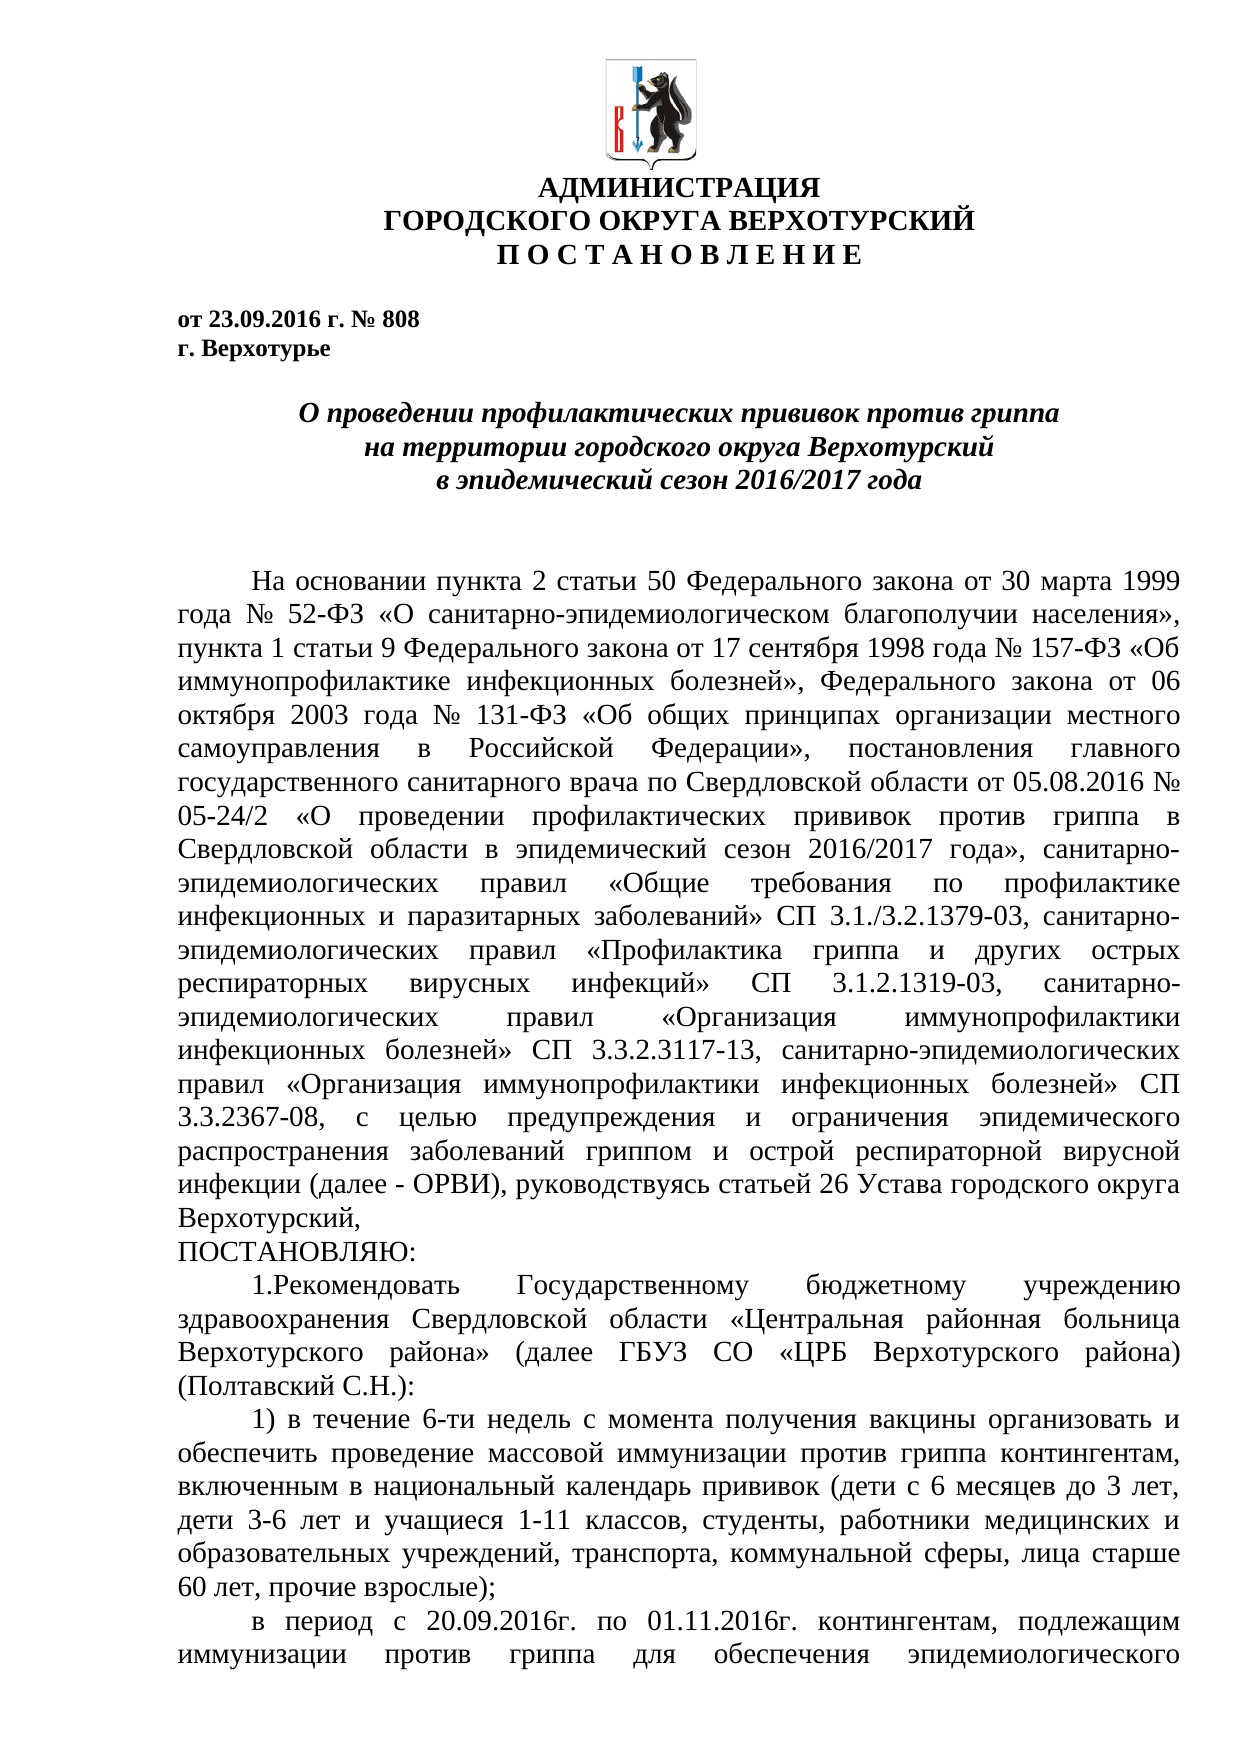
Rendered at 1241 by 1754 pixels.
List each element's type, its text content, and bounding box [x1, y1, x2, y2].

text На основании пункта 2 статьи 50 Федерального закона от 30 марта 1999 года № 52-ФЗ «О санитарно-эпидемиологическом благополучии населения», пункта 1 статьи 9 Федерального закона от 17 сентября 1998 года № 157-ФЗ «Об иммунопрофилактике инфекционных болезней», Федерального закона от 06 октября 2003 года № 131-ФЗ «Об общих принципах организации местного самоуправления в Российской Федерации», постановления главного государственного санитарного врача по Свердловской области от 05.08.2016 № 05-24/2 «О проведении профилактических прививок против гриппа в Свердловской области в эпидемический сезон 2016/2017 года», санитарно-эпидемиологических правил «Общие требования по профилактике инфекционных и паразитарных заболеваний» СП 3.1./3.2.1379-03, санитарно-эпидемиологических правил «Профилактика гриппа и других острых респираторных вирусных инфекций» СП 3.1.2.1319-03, санитарно-эпидемиологических правил «Организация иммунопрофилактики инфекционных болезней» СП 3.3.2.3117-13, санитарно-эпидемиологических правил «Организация иммунопрофилактики инфекционных болезней» СП 3.3.2367-08, с целью предупреждения и ограничения эпидемического распространения заболеваний гриппом и острой респираторной вирусной инфекции (далее - ОРВИ), руководствуясь статьей 26 Устава городского округа Верхотурский, [177, 563, 1181, 1234]
text АДМИНИСТРАЦИЯ [177, 170, 1181, 203]
text П О С Т А Н О В Л Е Н И Е [177, 237, 1181, 271]
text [177, 1603, 1181, 1670]
picture [605, 59, 697, 170]
text 1.Рекомендовать Государственному бюджетному учреждению здравоохранения Свердловской области «Центральная районная больница Верхотурского района» (далее ГБУЗ СО «ЦРБ Верхотурского района) (Полтавский С.Н.): [177, 1267, 1181, 1401]
text в эпидемический сезон 2016/2017 года [177, 462, 1181, 496]
text ПОСТАНОВЛЯЮ: [177, 1234, 1181, 1267]
text 1) в течение 6-ти недель с момента получения вакцины организовать и обеспечить проведение массовой иммунизации против гриппа контингентам, включенным в национальный календарь прививок (дети с 6 месяцев до 3 лет, дети 3-6 лет и учащиеся 1-11 классов, студенты, работники медицинских и образовательных учреждений, транспорта, коммунальной сферы, лица старше 60 лет, прочие взрослые); [177, 1401, 1181, 1603]
text на территории городского округа Верхотурский [177, 429, 1181, 462]
text г. Верхотурье [177, 333, 1181, 362]
text О проведении профилактических прививок против гриппа [177, 395, 1181, 429]
text от 23.09.2016 г. № 808 [177, 304, 1181, 333]
text ГОРОДСКОГО ОКРУГА ВЕРХОТУРСКИЙ [177, 203, 1181, 237]
